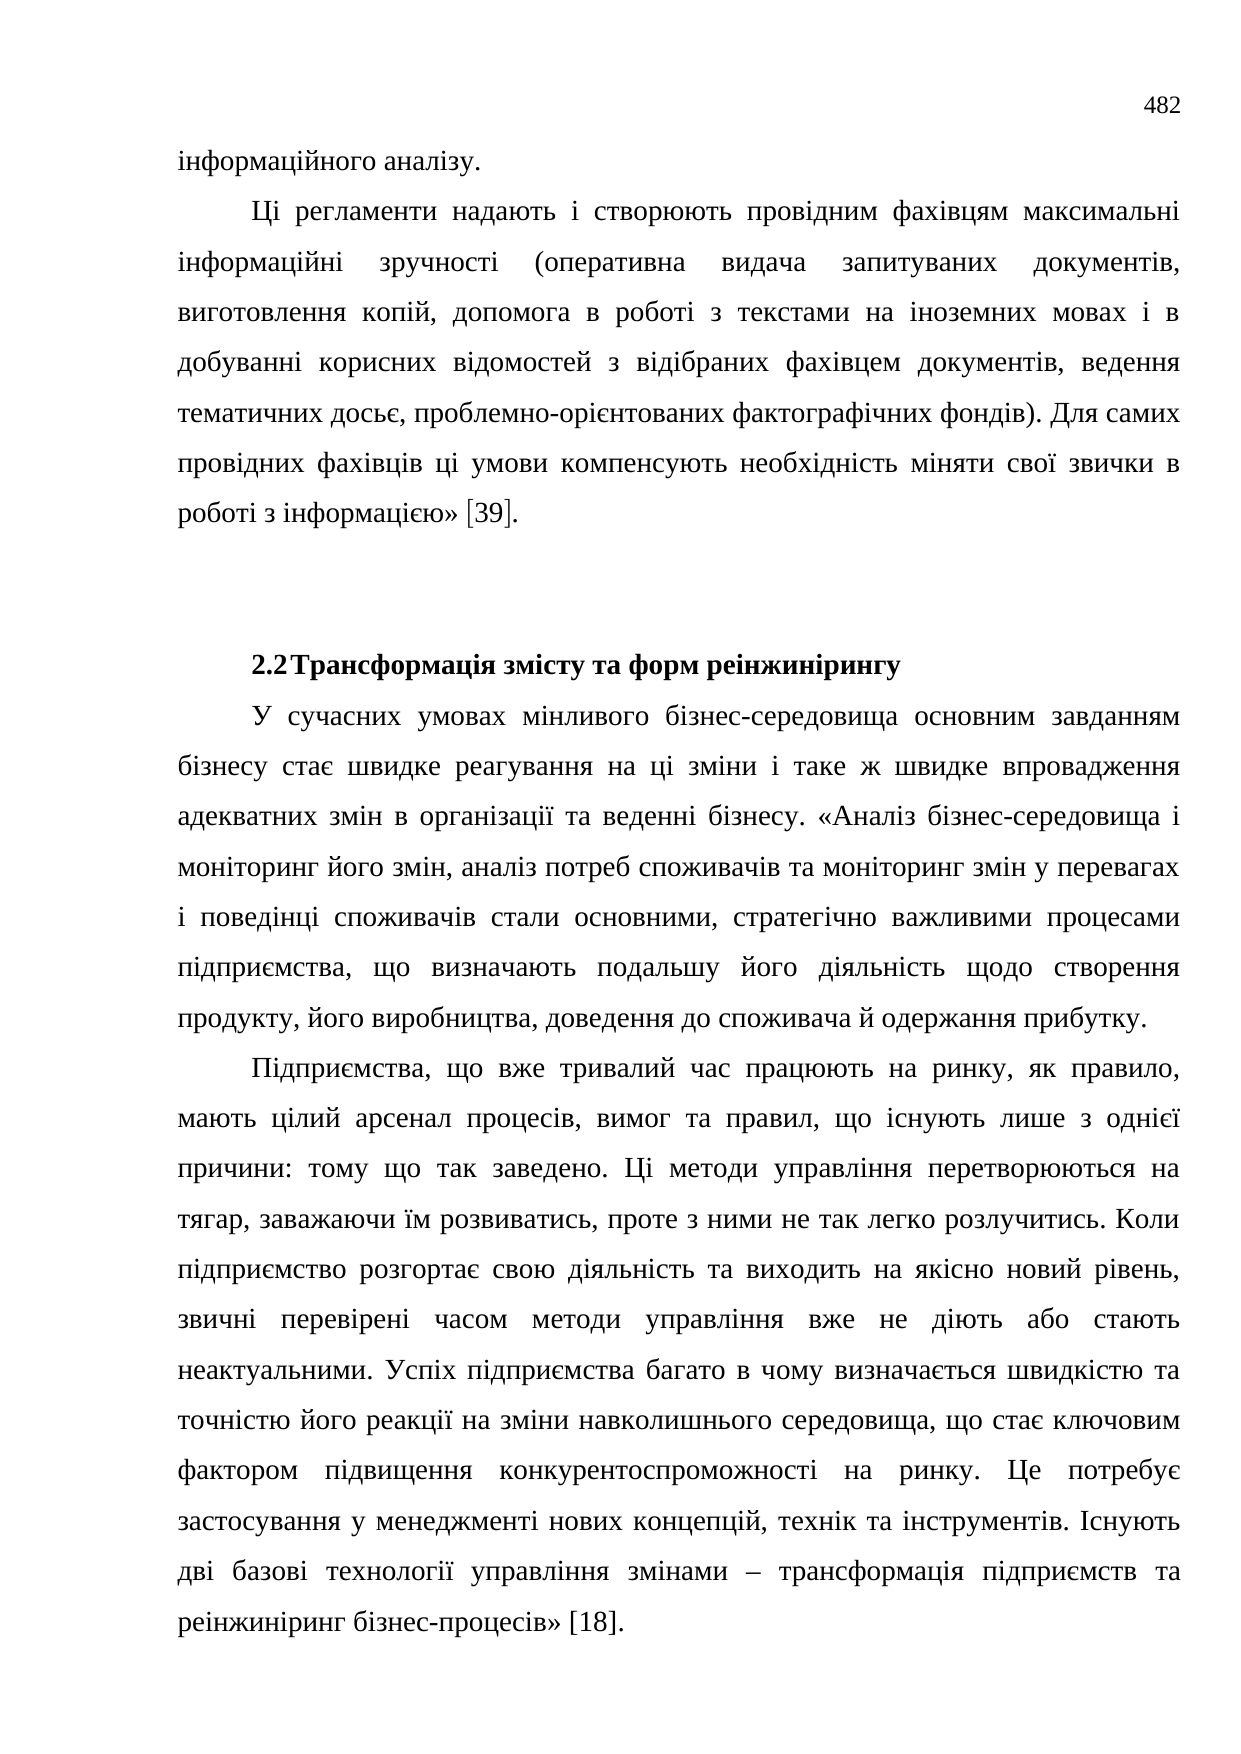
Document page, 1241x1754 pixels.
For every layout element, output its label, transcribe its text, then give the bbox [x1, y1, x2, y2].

text Ці регламенти надають і створюють провідним фахівцям максимальні інформаційні зручності (оперативна видача запитуваних документів, виготовлення копій, допомога в роботі з текстами на іноземних мовах і в добуванні корисних відомостей з відібраних фахівцем документів, ведення тематичних досьє, проблемно-орієнтованих фактографічних фондів). Для самих провідних фахівців ці умови компенсують необхідність міняти свої звички в роботі з інформацією» 39. [177, 193, 1181, 529]
text У сучасних умовах мінливого бізнес-середовища основним завданням бізнесу стає швидке реагування на ці зміни i таке ж швидке впровадження адекватних змін в opгaнiзaцiї та веденні бізнеcy. «Аналіз бізнес-середовища i моніторинг його змін, аналіз потреб споживачів та моніторинг змін у перевагах i поведінці споживачів стали основними, стратегічно важливими процесами підприємства, що визначають подальшу його діяльність щодо створення продукту, його виробництва, доведення до споживача й одержання прибутку. [177, 698, 1181, 1033]
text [177, 143, 1181, 177]
list Трансформація змісту та форм реінжинірингу [251, 647, 1181, 681]
text Підприємства, що вже тривалий час працюють на ринку, як правило, мають цілий арсенал процесів, вимог та правил, що існують лише з однієї причини: тому що так заведено. Ці методи управління перетворюються на тягар, заважаючи їм розвиватись, проте з ними не так легко розлучитись. Коли підприємство розгортає свою діяльність та виходить на якісно новий рівень, звичні перевірені часом методи управління вже не діють або стають неактуальними. Успіх підприємства багато в чому визначається швидкістю та точністю його реакції на зміни навколишнього середовища, що стає ключовим фактором підвищення конкурентоспроможності на ринку. Це потребує застосування у менеджменті нових концепцій, технік та інструментів. Існують дві базові технології управління змінами – трансформація підприємств та реінжиніринг бізнес-процесів» [18]. [177, 1050, 1181, 1637]
